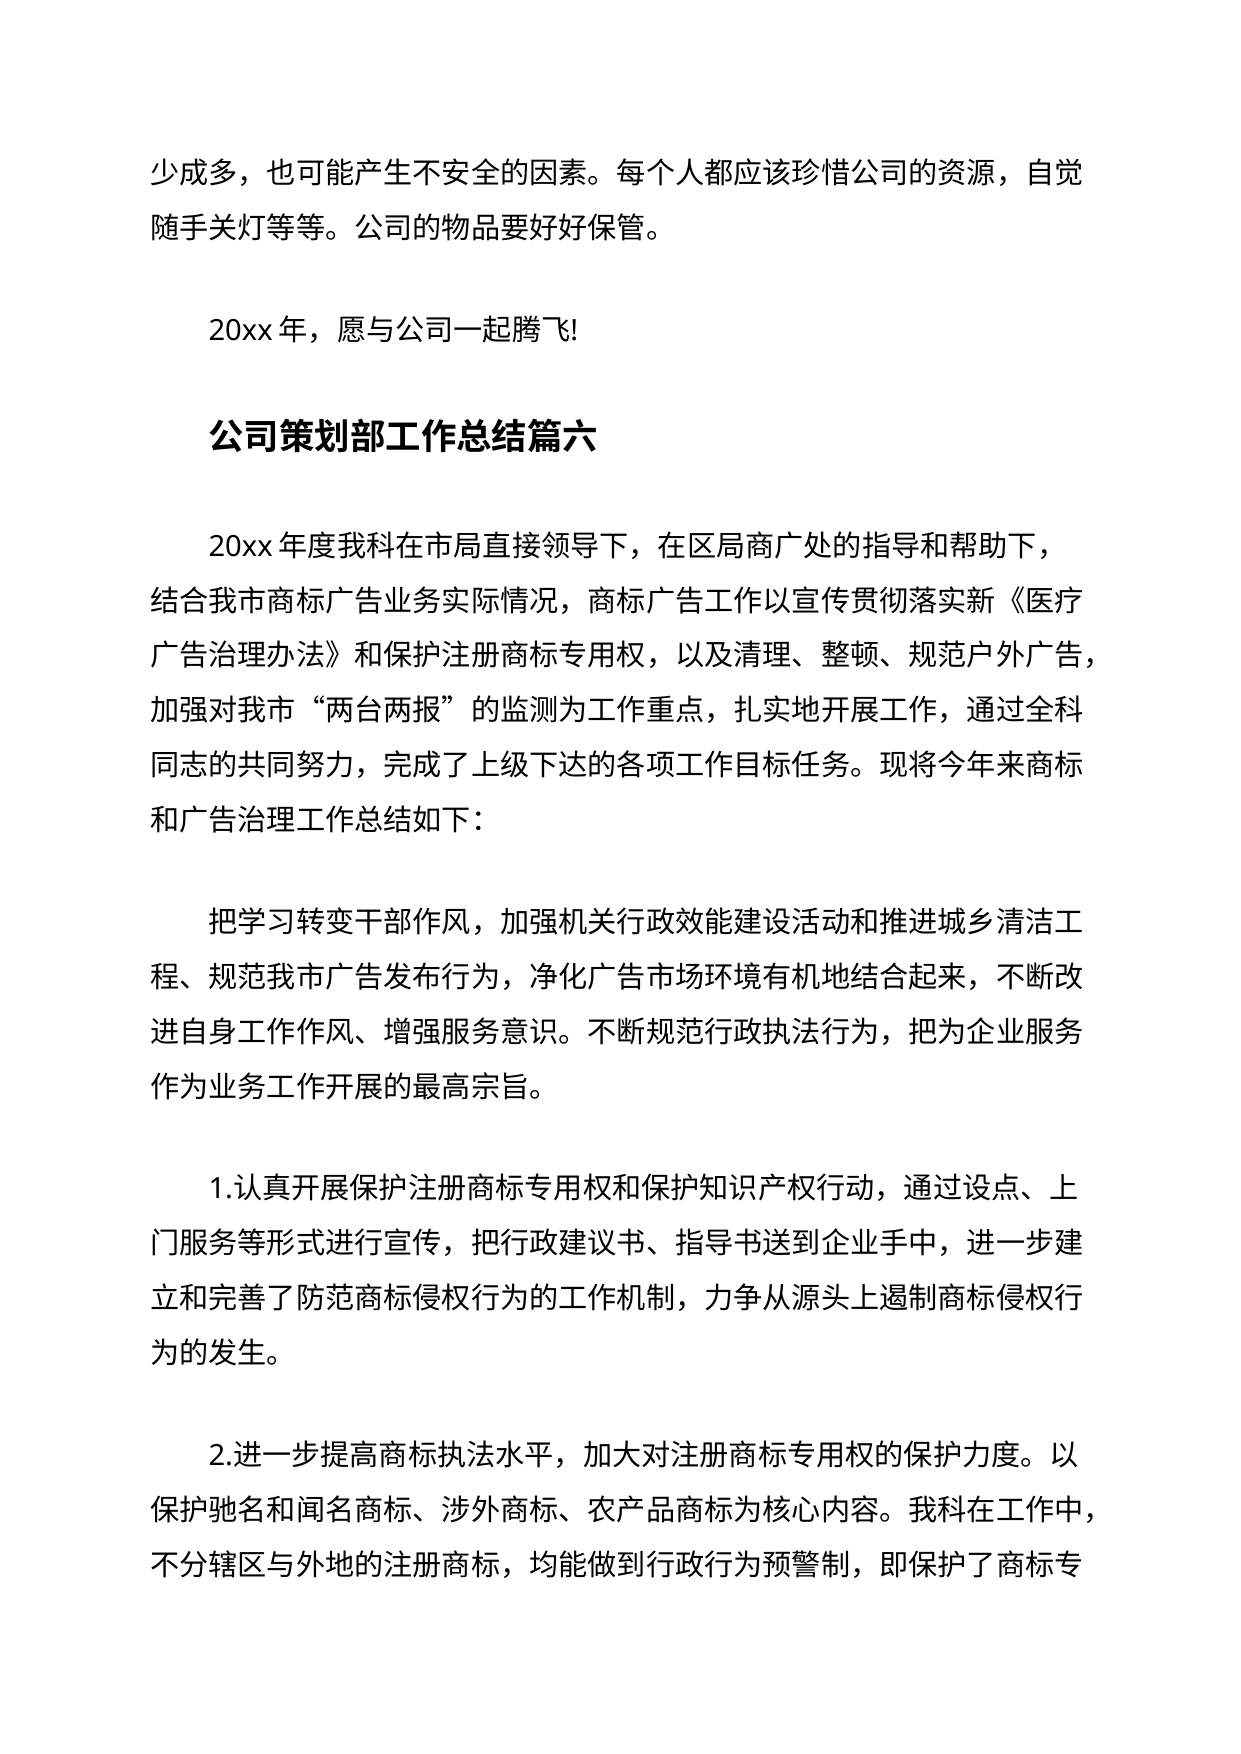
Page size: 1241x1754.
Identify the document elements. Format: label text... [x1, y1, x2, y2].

text 公司策划部工作总结篇六 [150, 409, 1090, 460]
text 把学习转变干部作风，加强机关行政效能建设活动和推进城乡清洁工程、规范我市广告发布行为，净化广告市场环境有机地结合起来，不断改进自身工作作风、增强服务意识。不断规范行政执法行为，把为企业服务作为业务工作开展的最高宗旨。 [150, 898, 1090, 1105]
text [150, 150, 1090, 247]
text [150, 1431, 1090, 1584]
text 20xx年度我科在市局直接领导下，在区局商广处的指导和帮助下，结合我市商标广告业务实际情况，商标广告工作以宣传贯彻落实新《医疗广告治理办法》和保护注册商标专用权，以及清理、整顿、规范户外广告，加强对我市“两台两报”的监测为工作重点，扎实地开展工作，通过全科同志的共同努力，完成了上级下达的各项工作目标任务。现将今年来商标和广告治理工作总结如下： [150, 522, 1090, 839]
text 20xx年，愿与公司一起腾飞! [150, 307, 1090, 349]
text 1.认真开展保护注册商标专用权和保护知识产权行动，通过设点、上门服务等形式进行宣传，把行政建议书、指导书送到企业手中，进一步建立和完善了防范商标侵权行为的工作机制，力争从源头上遏制商标侵权行为的发生。 [150, 1165, 1090, 1372]
